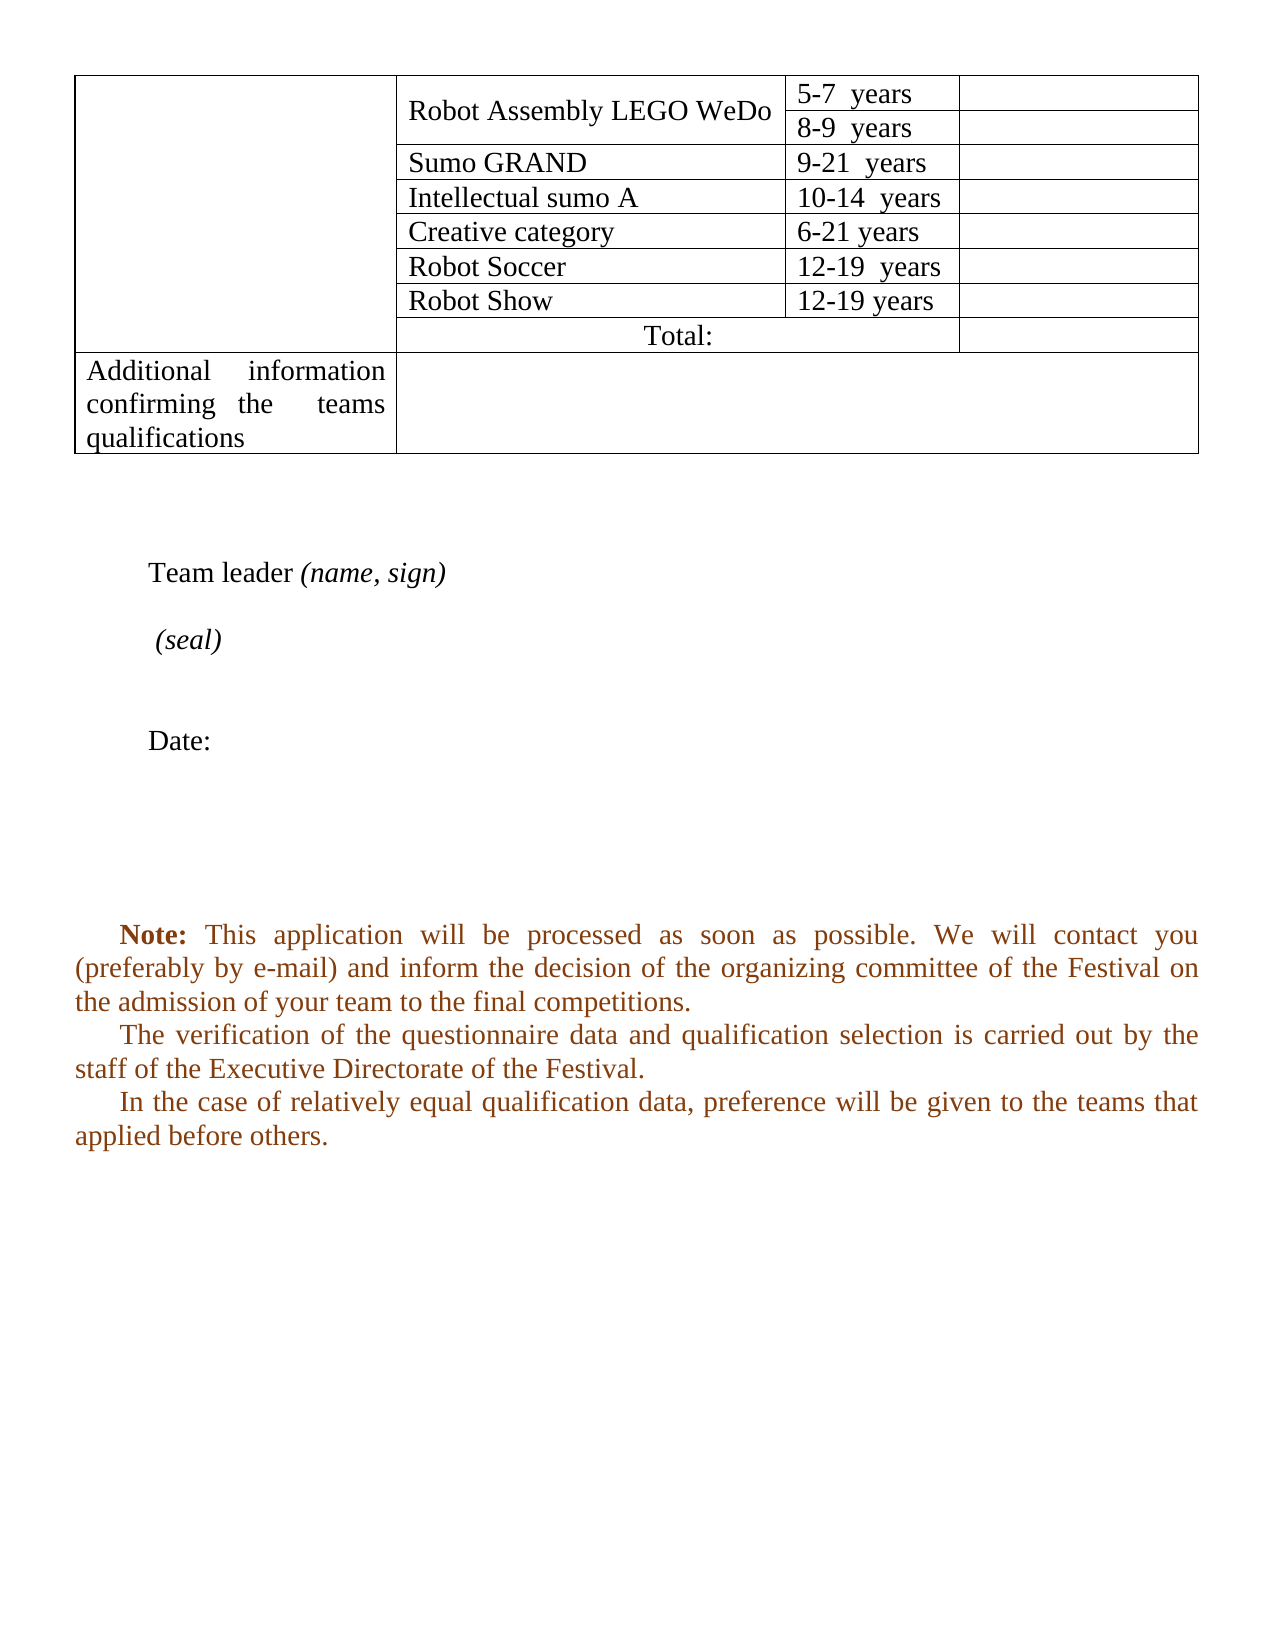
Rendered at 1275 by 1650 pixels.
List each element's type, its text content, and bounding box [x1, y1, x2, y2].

table_cell 6-21 years [786, 214, 959, 248]
table_cell Total: [397, 318, 959, 352]
table_cell [960, 249, 1198, 282]
table_cell 8-9 years [786, 111, 959, 144]
table_cell 10-14 years [786, 180, 959, 213]
table_cell 5-7 years [786, 76, 959, 109]
table_cell [960, 318, 1198, 352]
table_cell 12-19 years [786, 284, 959, 317]
table_cell Sumo GRAND [397, 145, 785, 179]
text The verification of the questionnaire data and qualification selection is carried out by the staff of the Executive Directorate of the Festival. [75, 1017, 1200, 1084]
table_cell [960, 284, 1198, 317]
table_cell Robot Soccer [397, 249, 785, 282]
table_cell 12-19 years [786, 249, 959, 282]
table_cell [397, 353, 1198, 453]
table_cell Robot Assembly LEGO WeDo [397, 76, 785, 144]
text Date: [75, 723, 1200, 756]
table_cell [960, 180, 1198, 213]
table_cell [960, 214, 1198, 248]
table_cell [960, 76, 1198, 109]
text In the case of relatively equal qualification data, preference will be given to the teams that applied before others. [75, 1084, 1200, 1152]
table_cell Creative category [397, 214, 785, 248]
text Note: This application will be processed as soon as possible. We will contact you (preferably by e-mail) and inform the decision of the organizing committee of the Festival on the admission of your team to the final competitions. [75, 917, 1200, 1017]
table_cell Robot Show [397, 284, 785, 317]
table_cell 9-21 years [786, 145, 959, 179]
text Team leader (name, sign) [75, 555, 1200, 588]
text (seal) [75, 622, 1200, 656]
table_cell Additional information confirming the teams qualifications [76, 353, 396, 453]
table_cell Intellectual sumo A [397, 180, 785, 213]
table_cell [960, 145, 1198, 179]
table_cell [960, 111, 1198, 144]
